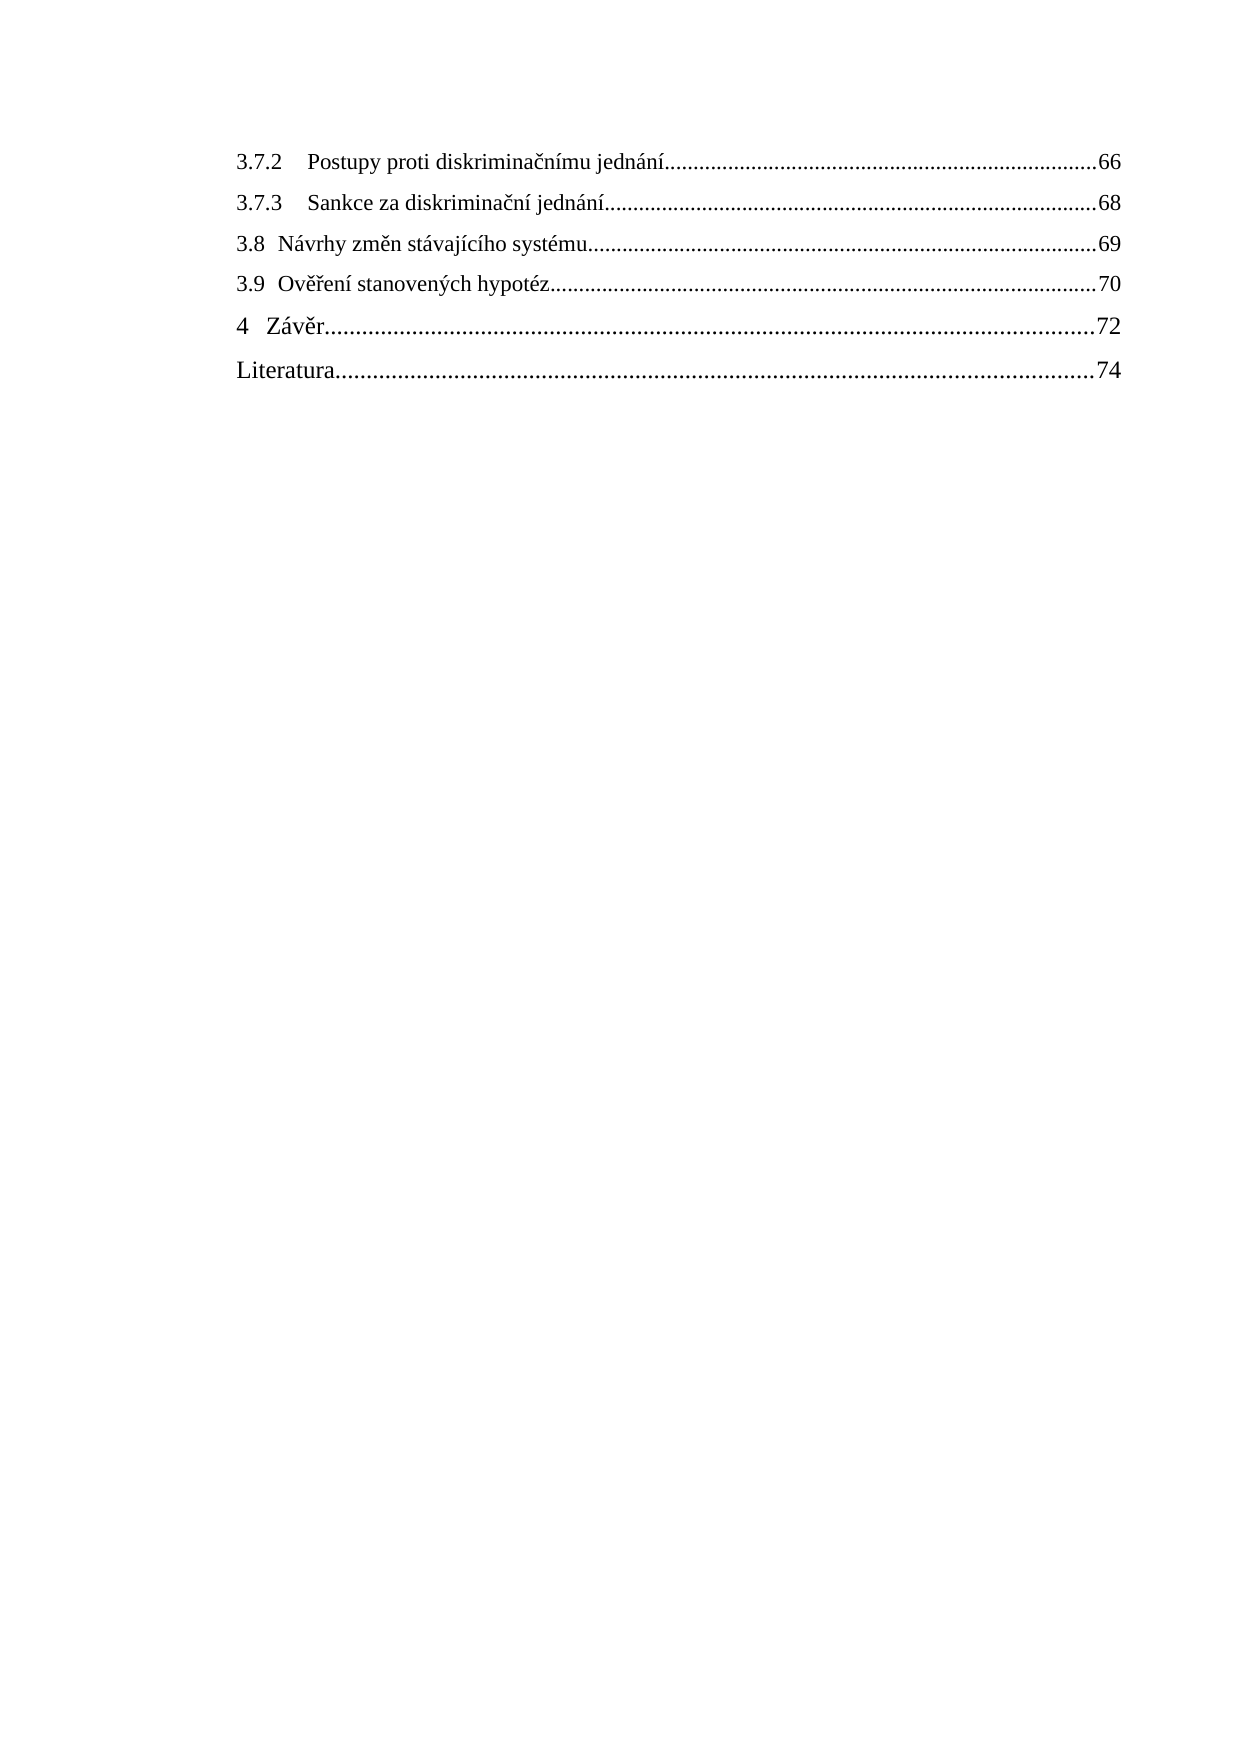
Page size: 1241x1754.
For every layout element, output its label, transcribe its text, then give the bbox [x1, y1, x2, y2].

text Literatura 74 [236, 355, 1122, 384]
text 4 Závěr 72 [236, 311, 1122, 340]
text 3.9 Ověření stanovených hypotéz 70 [236, 271, 1122, 297]
text 3.7.3 Sankce za diskriminační jednání 68 [236, 189, 1122, 215]
text 3.7.2 Postupy proti diskriminačnímu jednání 66 [236, 148, 1122, 174]
text 3.8 Návrhy změn stávajícího systému 69 [236, 229, 1122, 256]
